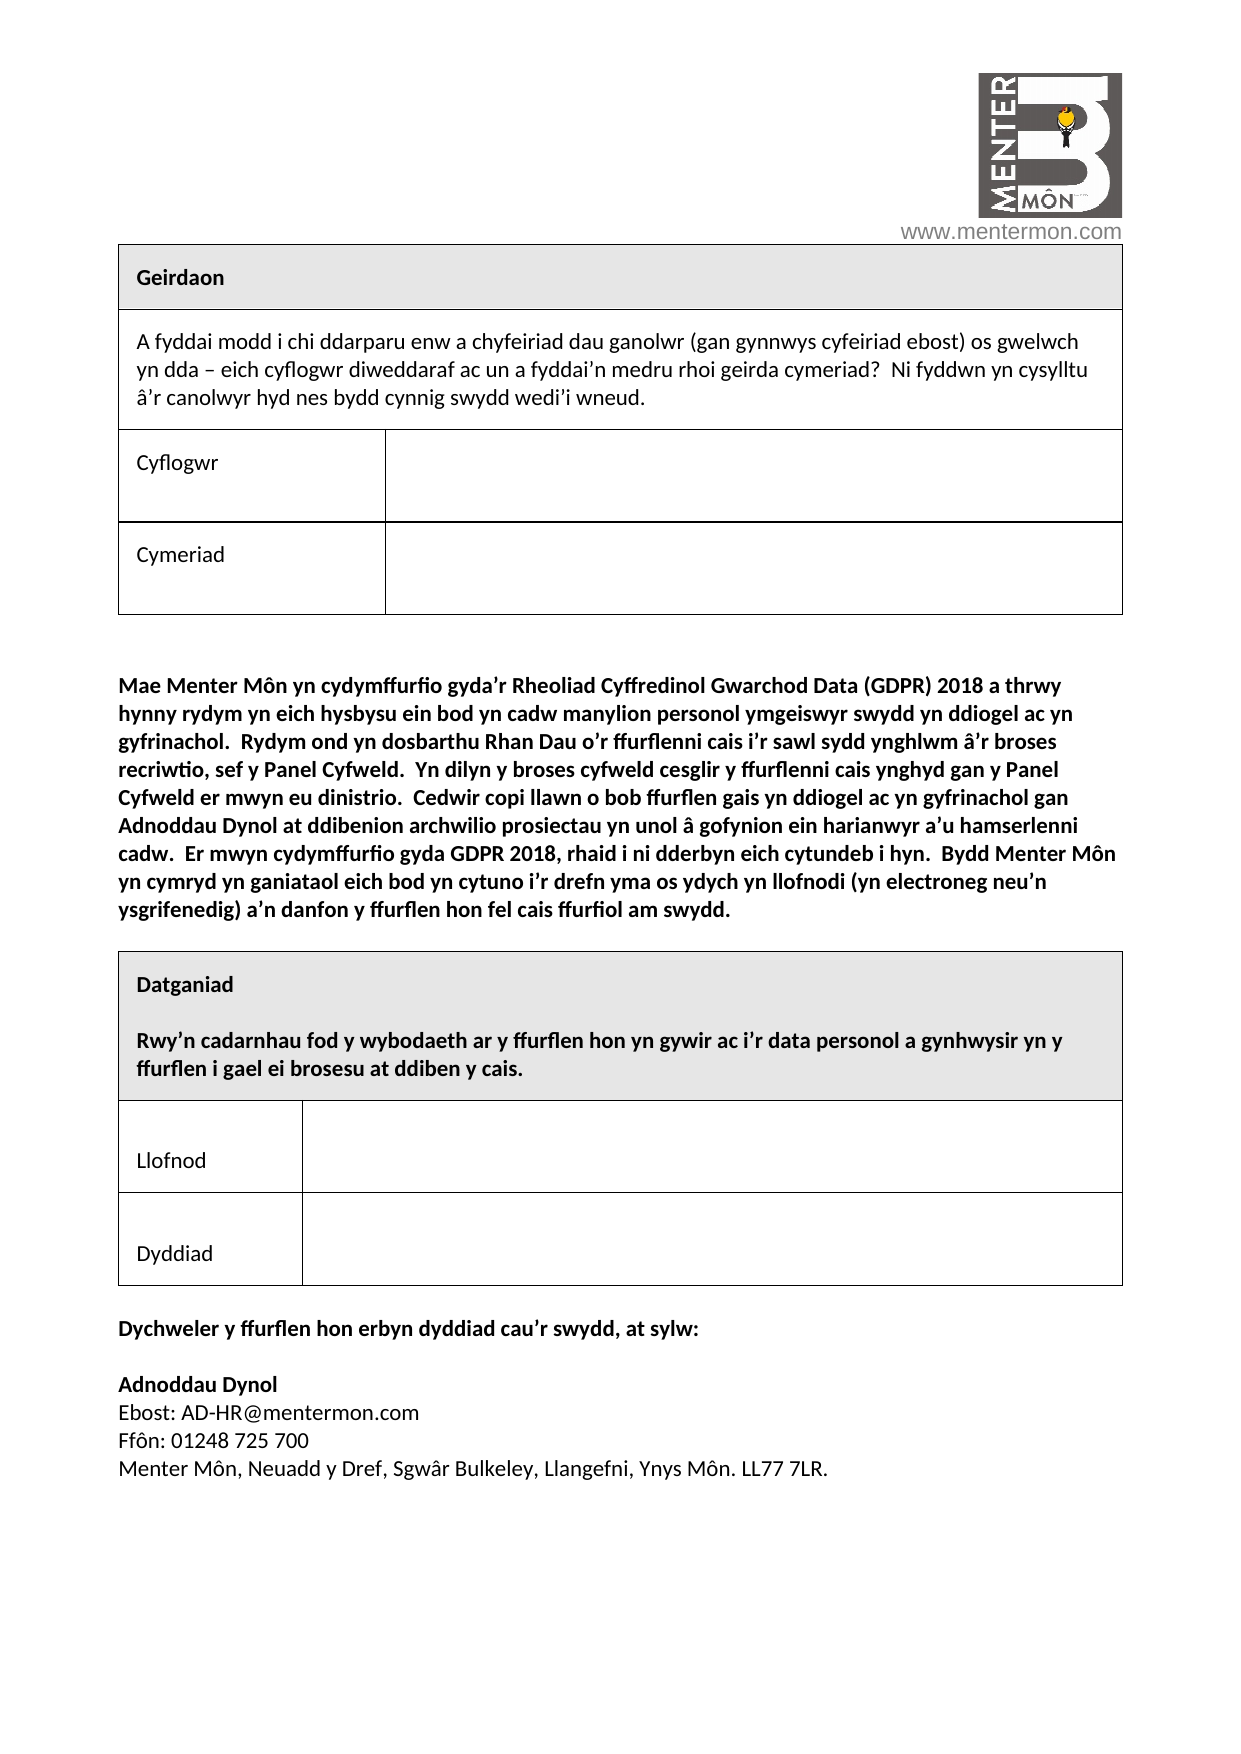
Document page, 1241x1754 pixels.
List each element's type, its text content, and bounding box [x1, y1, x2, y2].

text Ffôn: 01248 725 700 [118, 1426, 1122, 1454]
text Menter Môn, Neuadd y Dref, Sgwâr Bulkeley, Llangefni, Ynys Môn. LL77 7LR. [118, 1454, 1122, 1482]
table_header Geirdaon [119, 245, 1122, 308]
text Ebost: AD-HR@mentermon.com [118, 1398, 1122, 1426]
table_cell [386, 523, 1122, 614]
table_cell [303, 1101, 1122, 1192]
table_cell Cymeriad [119, 523, 385, 614]
table_cell Cyflogwr [119, 430, 385, 521]
table_cell Llofnod [119, 1101, 302, 1192]
table_header Datganiad Rwy’n cadarnhau fod y wybodaeth ar y ffurflen hon yn gywir ac i’r data personol a gynhwysir yn y ffurflen i gael ei brosesu at ddiben y cais. [119, 952, 1122, 1100]
text Dychweler y ffurflen hon erbyn dyddiad cau’r swydd, at sylw: [118, 1314, 1122, 1342]
table_cell [303, 1193, 1122, 1285]
table_cell A fyddai modd i chi ddarparu enw a chyfeiriad dau ganolwr (gan gynnwys cyfeiriad ebost) os gwelwch yn dda – eich cyflogwr diweddaraf ac un a fyddai’n medru rhoi geirda cymeriad? Ni fyddwn yn cysylltu â’r canolwyr hyd nes bydd cynnig swydd wedi’i wneud. [119, 310, 1122, 429]
table_cell Dyddiad [119, 1193, 302, 1285]
table_cell [386, 430, 1122, 521]
text Adnoddau Dynol [118, 1370, 1122, 1398]
text Mae Menter Môn yn cydymffurfio gyda’r Rheoliad Cyffredinol Gwarchod Data (GDPR) 2018 a thrwy hynny rydym yn eich hysbysu ein bod yn cadw manylion personol ymgeiswyr swydd yn ddiogel ac yn gyfrinachol. Rydym ond yn dosbarthu Rhan Dau o’r ffurflenni cais i’r sawl sydd ynghlwm â’r broses recriwtio, sef y Panel Cyfweld. Yn dilyn y broses cyfweld cesglir y ffurflenni cais ynghyd gan y Panel Cyfweld er mwyn eu dinistrio. Cedwir copi llawn o bob ffurflen gais yn ddiogel ac yn gyfrinachol gan Adnoddau Dynol at ddibenion archwilio prosiectau yn unol â gofynion ein harianwyr a’u hamserlenni cadw. Er mwyn cydymffurfio gyda GDPR 2018, rhaid i ni dderbyn eich cytundeb i hyn. Bydd Menter Môn yn cymryd yn ganiataol eich bod yn cytuno i’r drefn yma os ydych yn llofnodi (yn electroneg neu’n ysgrifenedig) a’n danfon y ffurflen hon fel cais ffurfiol am swydd. [118, 671, 1122, 923]
picture [978, 73, 1123, 218]
